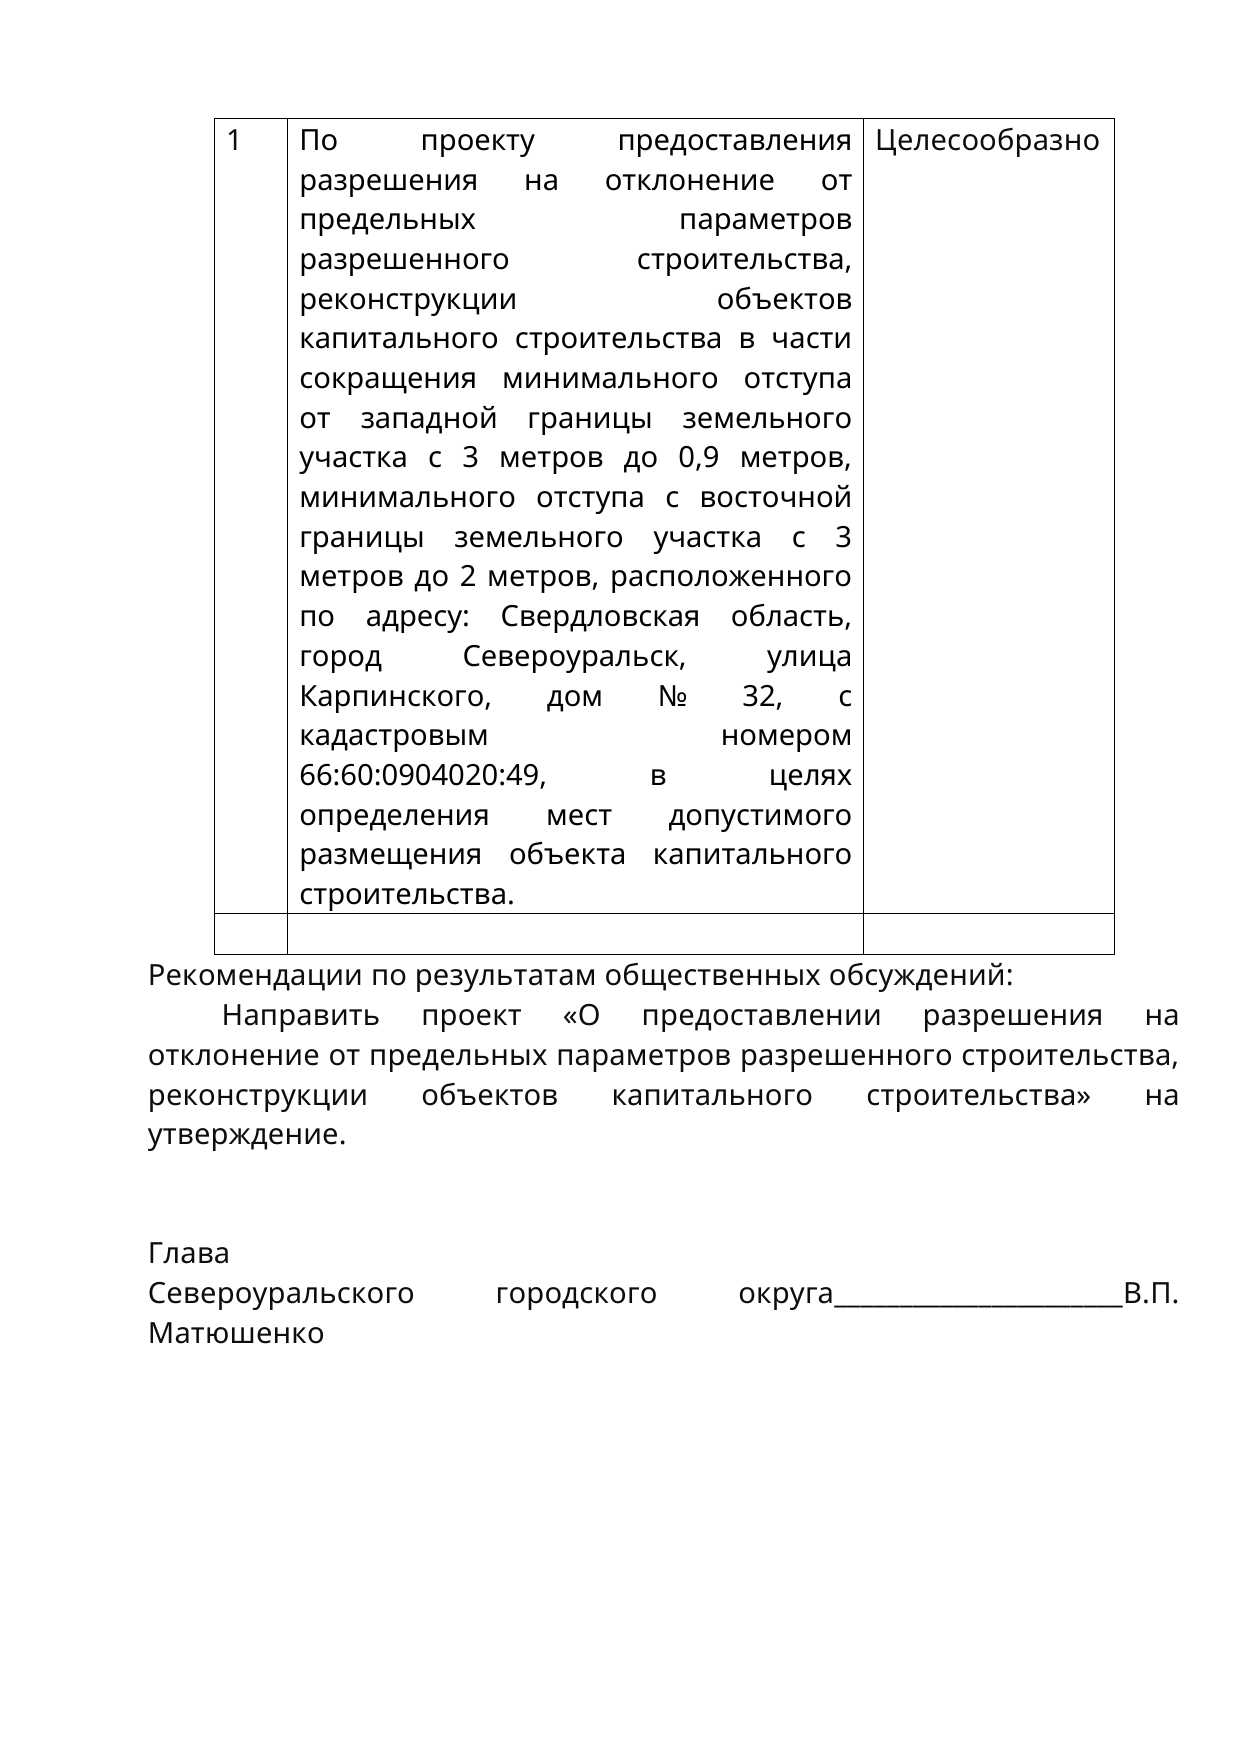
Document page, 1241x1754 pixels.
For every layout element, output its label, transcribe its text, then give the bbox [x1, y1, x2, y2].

table_cell [288, 914, 863, 954]
table_cell 1 [215, 119, 287, 913]
table_cell [864, 914, 1114, 954]
table_cell Целесообразно [864, 119, 1114, 913]
text Рекомендации по результатам общественных обсуждений: [148, 955, 1181, 994]
text Глава [148, 1232, 1181, 1272]
table_cell По проекту предоставления разрешения на отклонение от предельных параметров разрешенного строительства, реконструкции объектов капитального строительства в части сокращения минимального отступа от западной границы земельного участка с 3 метров до 0,9 метров, минимального отступа с восточной границы земельного участка с 3 метров до 2 метров, расположенного по адресу: Свердловская область, город Североуральск, улица Карпинского, дом № 32, с кадастровым номером 66:60:0904020:49, в целях определения мест допустимого размещения объекта капитального строительства. [288, 119, 863, 913]
text Направить проект «О предоставлении разрешения на отклонение от предельных параметров разрешенного строительства, реконструкции объектов капитального строительства» на утверждение. [148, 994, 1181, 1153]
text Североуральского городского округа______________________В.П. Матюшенко [148, 1272, 1181, 1352]
table_cell [215, 914, 287, 954]
